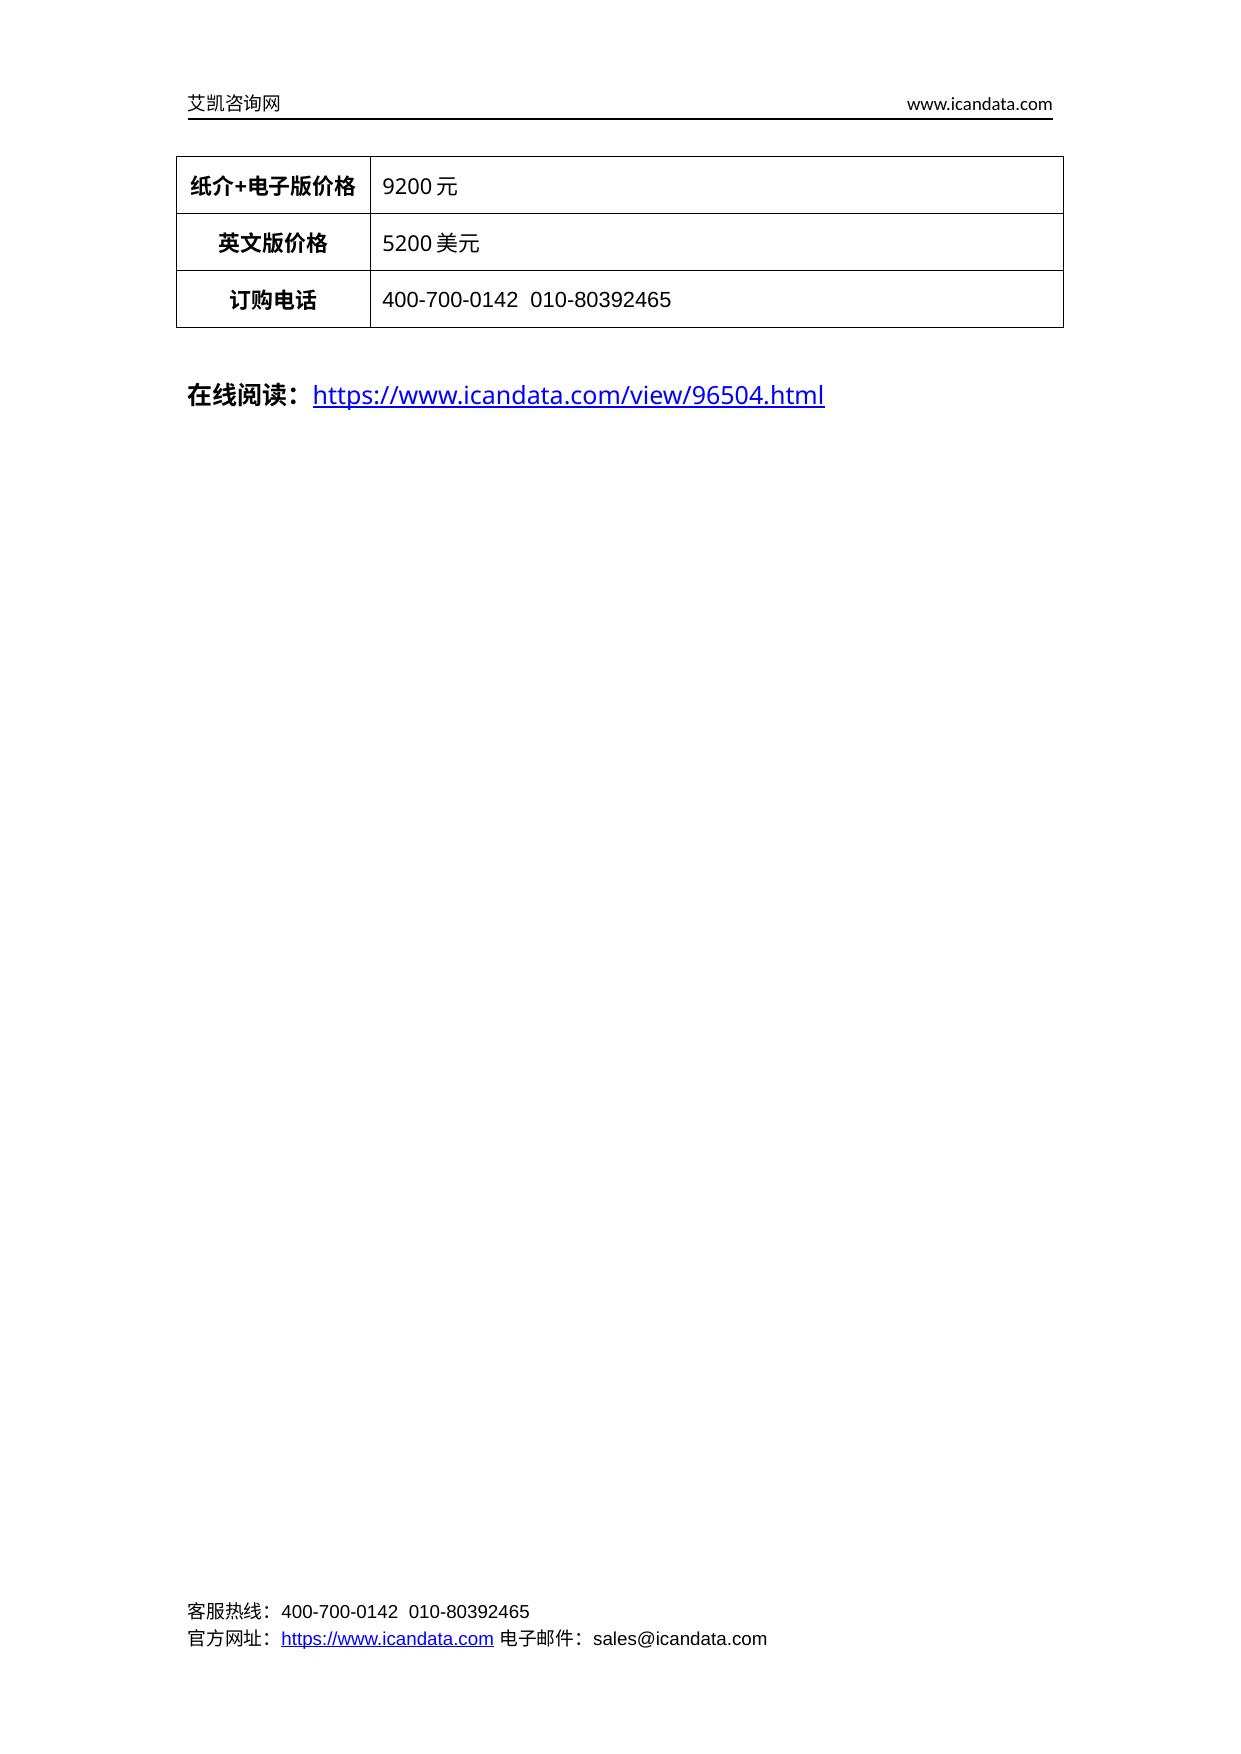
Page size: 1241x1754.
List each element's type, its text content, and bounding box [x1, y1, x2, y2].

table_cell 400-700-0142 010-80392465 [371, 271, 1063, 327]
table_cell 订购电话 [177, 271, 370, 327]
table_cell 9200元 [371, 157, 1063, 213]
table_cell 5200美元 [371, 214, 1063, 270]
table_cell 英文版价格 [177, 214, 370, 270]
text 在线阅读：https://www.icandata.com/view/96504.html [187, 361, 1053, 426]
table_cell 纸介+电子版价格 [177, 157, 370, 213]
